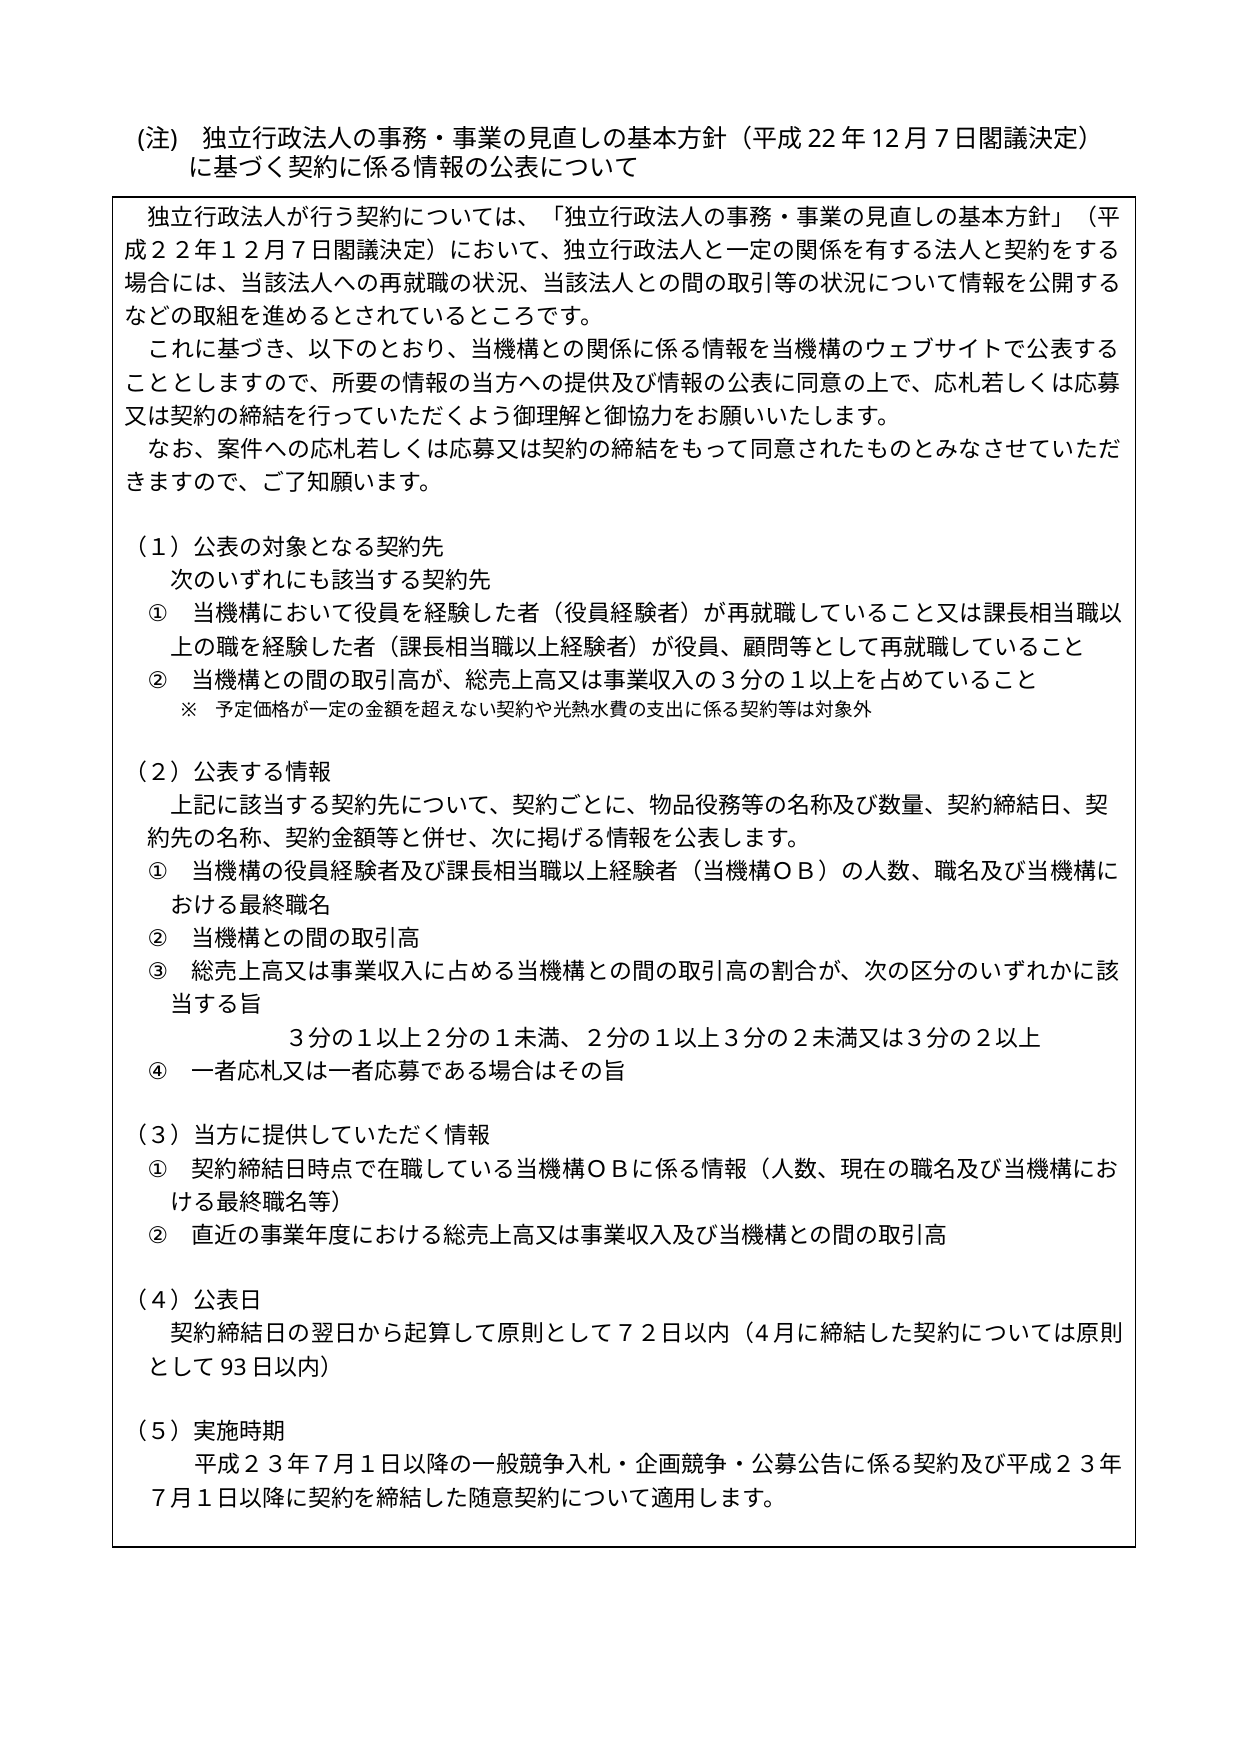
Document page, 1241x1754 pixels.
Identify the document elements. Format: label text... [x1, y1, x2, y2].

text Ⅱ．契約書（案） [112, 182, 1153, 212]
text に基づく契約に係る情報の公表について [112, 154, 1153, 182]
text (注) 独立行政法人の事務・事業の見直しの基本方針（平成22年12月7日閣議決定） [112, 118, 1153, 154]
